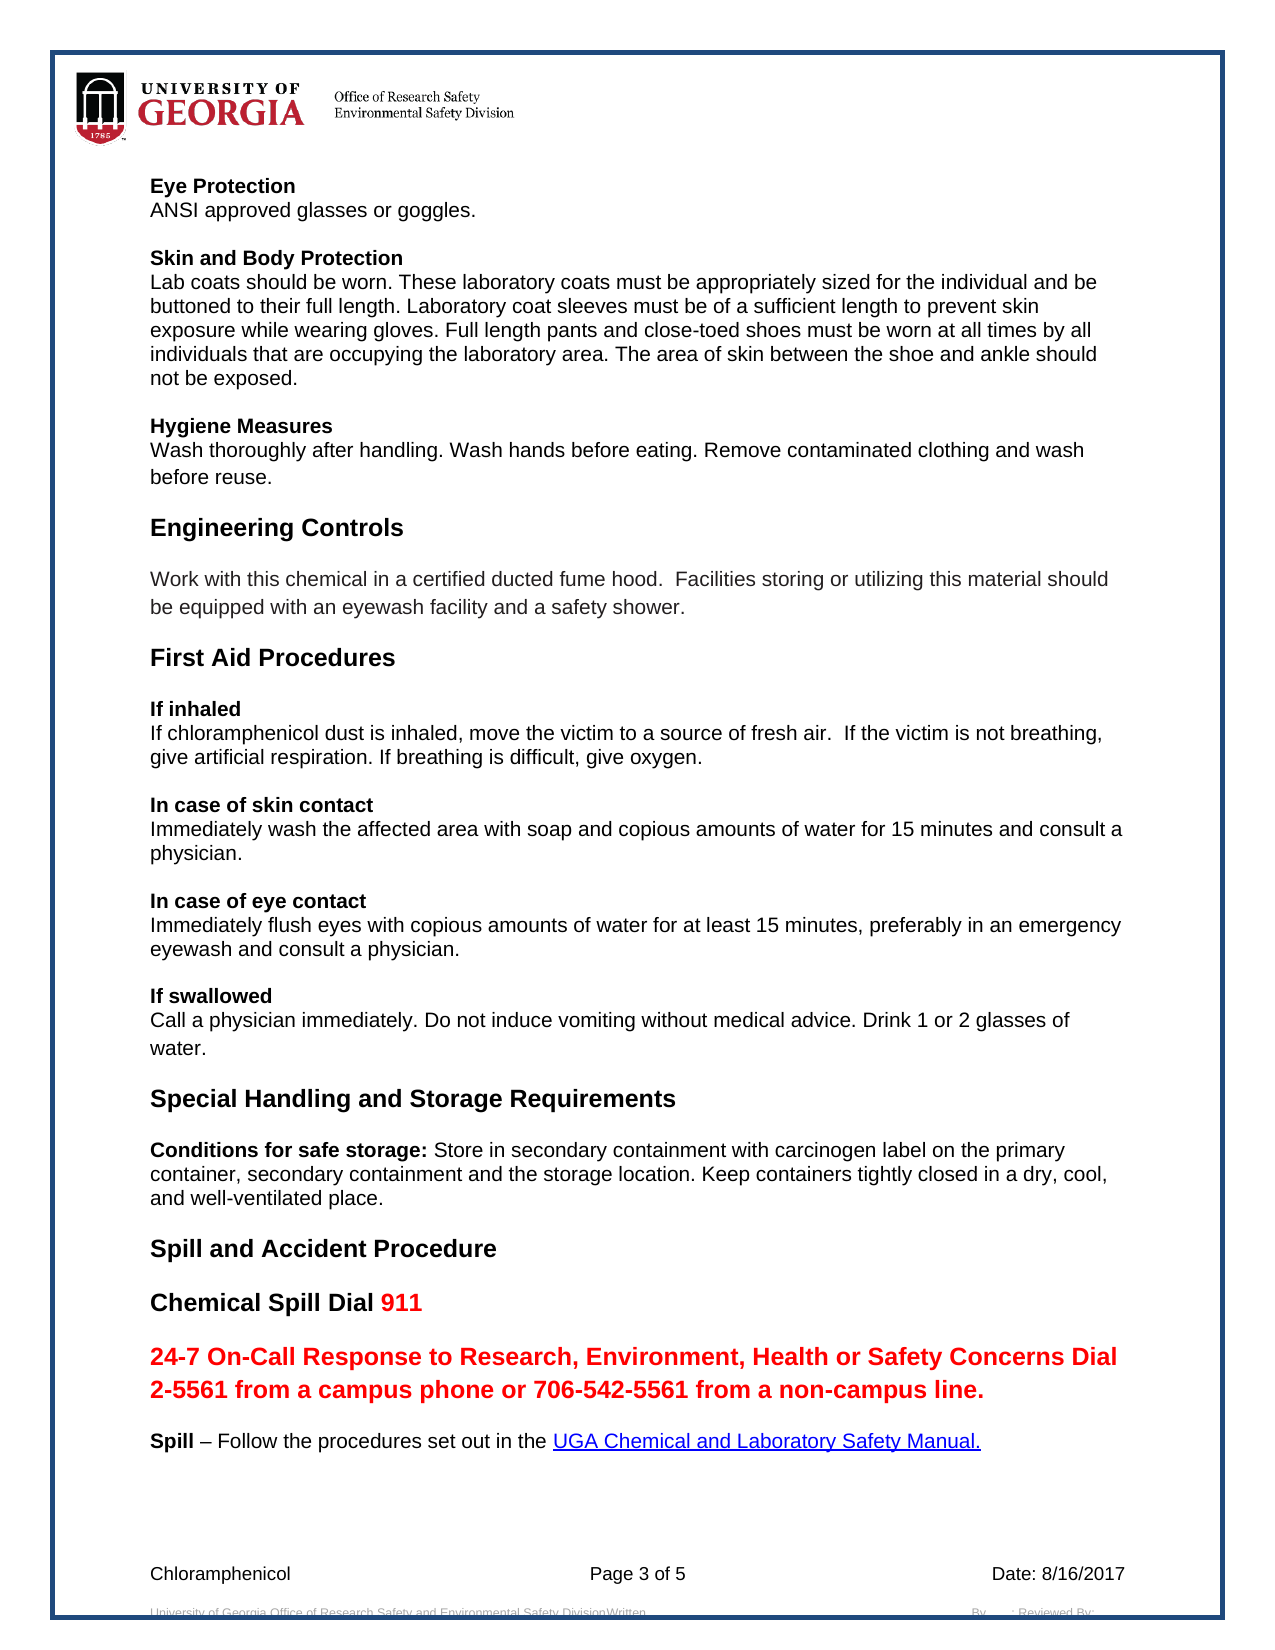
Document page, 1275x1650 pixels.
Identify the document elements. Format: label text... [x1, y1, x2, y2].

picture [74, 70, 533, 146]
text Lab coats should be worn. These laboratory coats must be appropriately sized for the individual and be buttoned to their full length. Laboratory coat sleeves must be of a sufficient length to prevent skin exposure while wearing gloves. Full length pants and close-toed shoes must be worn at all times by all individuals that are occupying the laboratory area. The area of skin between the shoe and ankle should not be exposed. [150, 270, 1125, 389]
text Skin and Body Protection [150, 246, 1125, 270]
text First Aid Procedures [150, 643, 1125, 672]
text If chloramphenicol dust is inhaled, move the victim to a source of fresh air. If the victim is not breathing, give artificial respiration. If breathing is difficult, give oxygen. [150, 721, 1125, 769]
text Engineering Controls [150, 513, 1125, 542]
text Special Handling and Storage Requirements [150, 1084, 1125, 1113]
text Immediately flush eyes with copious amounts of water for at least 15 minutes, preferably in an emergency eyewash and consult a physician. [150, 912, 1125, 960]
text Work with this chemical in a certified ducted fume hood. Facilities storing or utilizing this material should be equipped with an eyewash facility and a safety shower. [150, 567, 1125, 619]
text Hygiene Measures [150, 413, 1125, 437]
text Eye Protection [150, 174, 1125, 198]
text Immediately wash the affected area with soap and copious amounts of water for 15 minutes and consult a physician. [150, 817, 1125, 864]
text Conditions for safe storage: Store in secondary containment with carcinogen label on the primary container, secondary containment and the storage location. Keep containers tightly closed in a dry, cool, and well-ventilated place. [150, 1138, 1125, 1210]
text In case of skin contact [150, 793, 1125, 817]
text If swallowed [150, 984, 1125, 1008]
text In case of eye contact [150, 888, 1125, 912]
text If inhaled [150, 697, 1125, 721]
text Spill – Follow the procedures set out in the UGA Chemical and Laboratory Safety Manual. [150, 1428, 1125, 1452]
text 24-7 On-Call Response to Research, Environment, Health or Safety Concerns Dial 2-5561 from a campus phone or 706-542-5561 from a non-campus line. [150, 1342, 1125, 1403]
text Chemical Spill Dial 911 [150, 1288, 1125, 1316]
text Spill and Accident Procedure [150, 1234, 1125, 1263]
text Call a physician immediately. Do not induce vomiting without medical advice. Drink 1 or 2 glasses of water. [150, 1008, 1125, 1060]
text ANSI approved glasses or goggles. [150, 198, 1125, 222]
